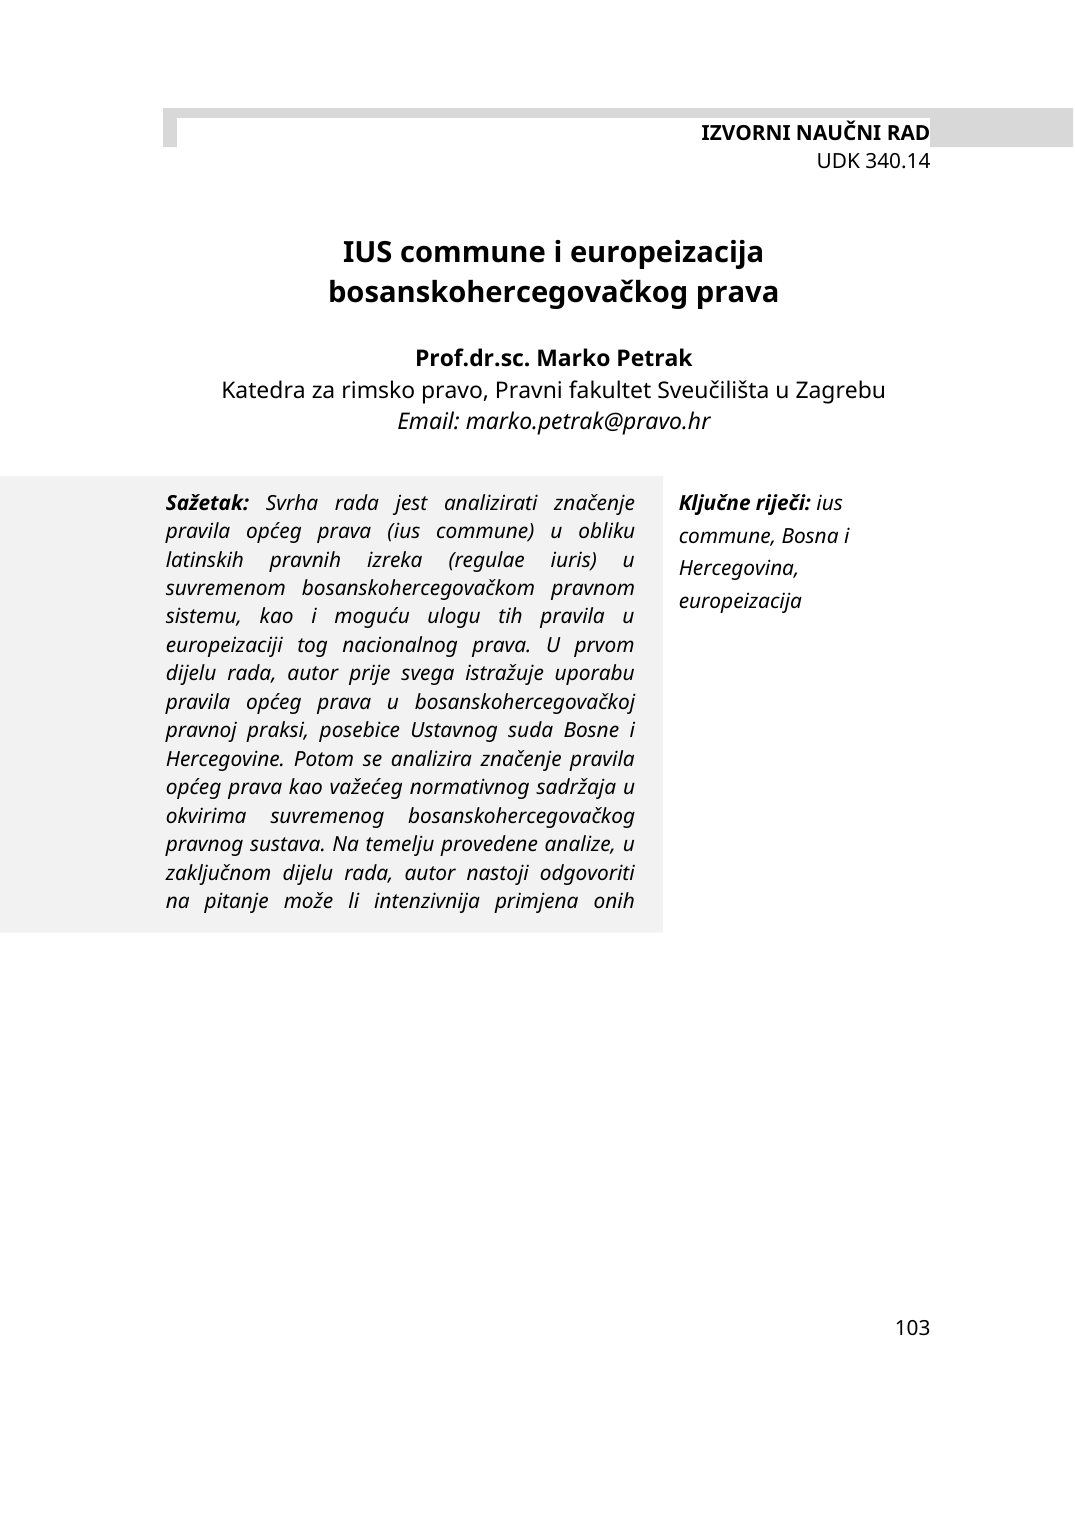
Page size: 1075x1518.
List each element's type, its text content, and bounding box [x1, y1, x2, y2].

text Prof.dr.sc. Marko Petrak [177, 342, 930, 373]
text Katedra za rimsko pravo, Pravni fakultet Sveučilišta u Zagrebu [177, 373, 930, 405]
text Email: marko.petrak@pravo.hr [177, 405, 930, 436]
text IUS commune i europeizacija bosanskohercegovačkog prava [177, 232, 930, 311]
